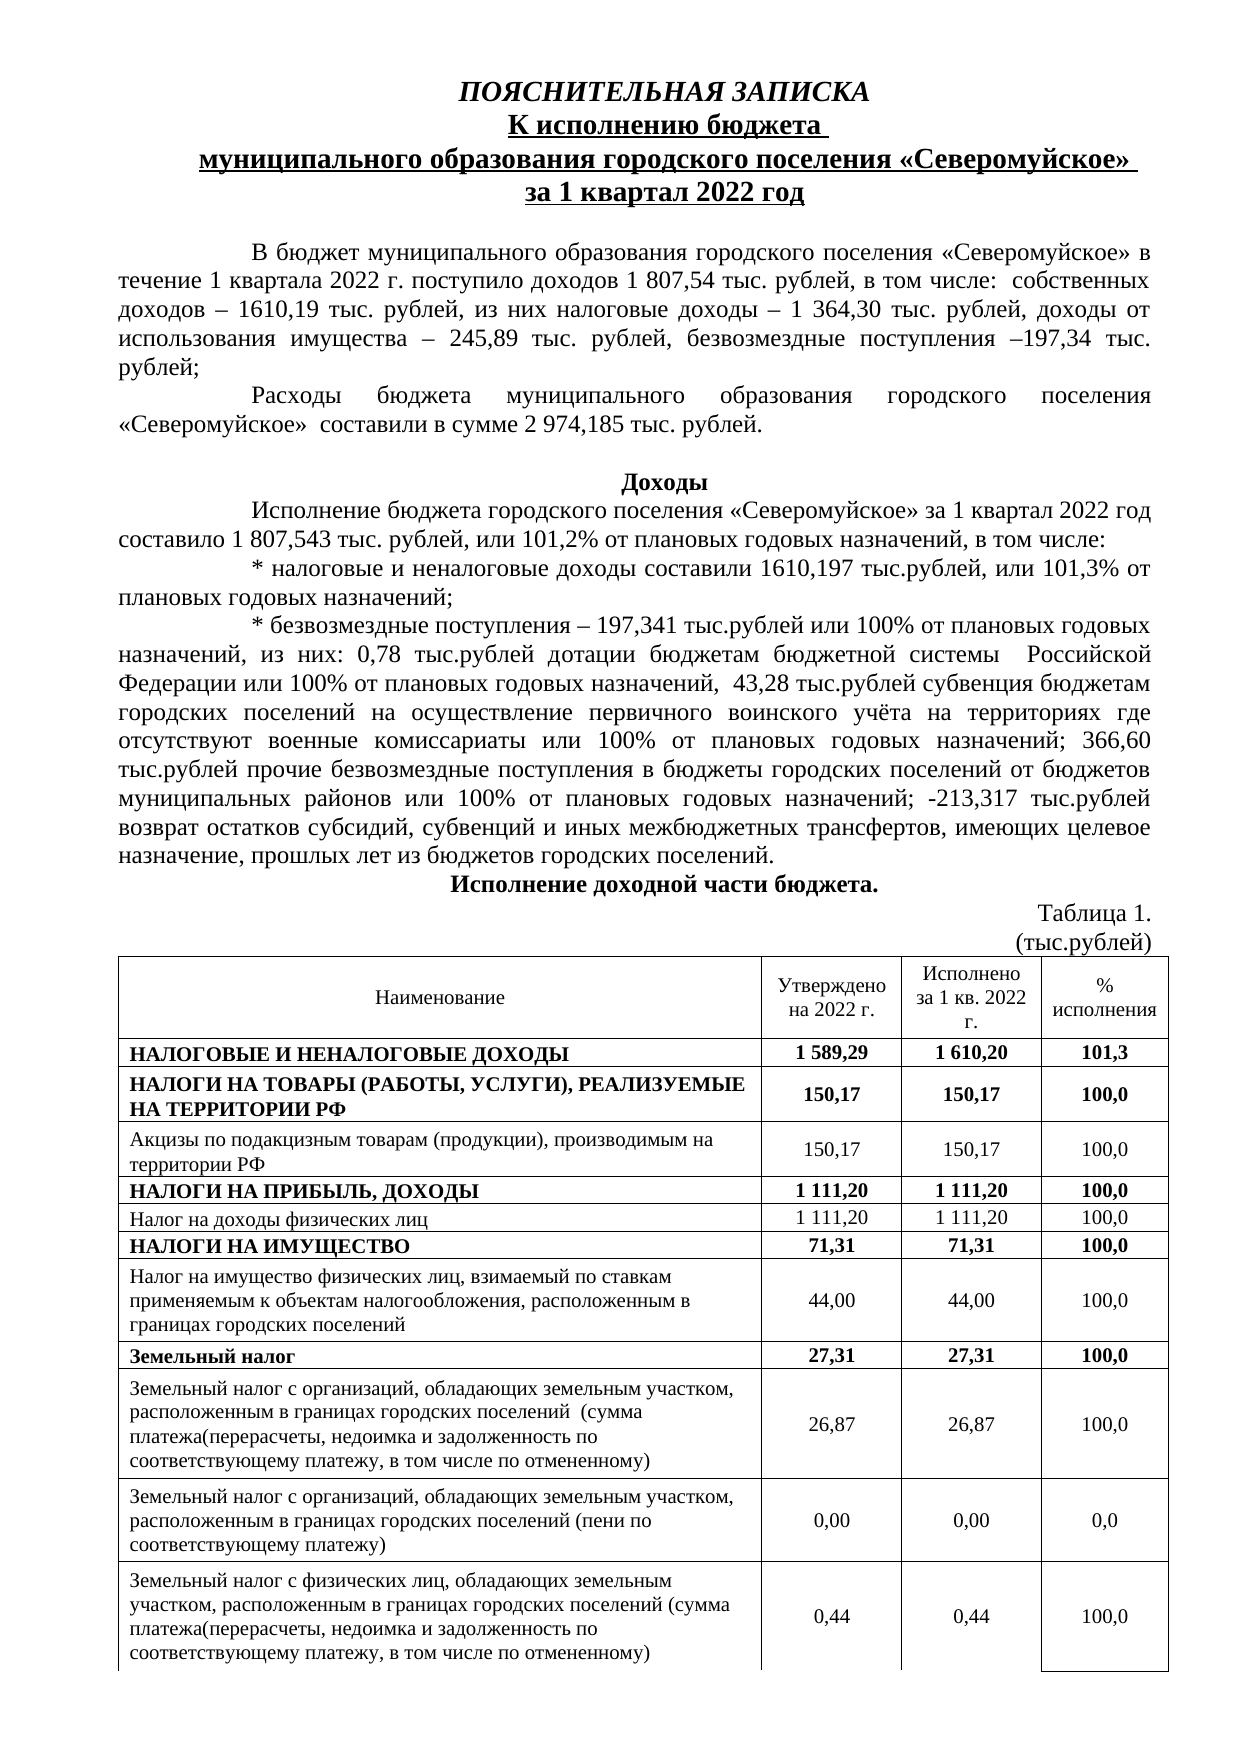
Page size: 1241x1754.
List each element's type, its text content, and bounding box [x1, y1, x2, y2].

text Исполнение доходной части бюджета. [118, 869, 1152, 898]
table_cell Налог на доходы физических лиц [119, 1204, 761, 1231]
table_cell 0,44 [901, 1562, 1041, 1671]
text Расходы бюджета муниципального образования городского поселения «Северомуйское» составили в сумме 2 974,185 тыс. рублей. [118, 381, 1152, 438]
table_cell Акцизы по подакцизным товарам (продукции), производимым на территории РФ [119, 1122, 761, 1176]
table_cell 1 610,20 [902, 1039, 1041, 1066]
text * налоговые и неналоговые доходы составили 1610,197 тыс.рублей, или 101,3% от плановых годовых назначений; [118, 553, 1152, 611]
table_cell Земельный налог с организаций, обладающих земельным участком, расположенным в границах городских поселений (пени по соответствующему платежу) [119, 1479, 761, 1561]
text (тыс.рублей) [118, 927, 1152, 956]
table_cell Земельный налог с физических лиц, обладающих земельным участком, расположенным в границах городских поселений (сумма платежа(перерасчеты, недоимка и задолженность по соответствующему платежу, в том числе по отмененному) [119, 1562, 762, 1671]
table_header Исполнено за 1 кв. 2022 г. [902, 957, 1041, 1038]
table_cell 100,0 [1042, 1177, 1168, 1203]
table_cell НАЛОГИ НА ПРИБЫЛЬ, ДОХОДЫ [119, 1177, 761, 1203]
table_cell 0,00 [762, 1479, 901, 1561]
table_cell 100,0 [1042, 1204, 1168, 1231]
table_cell 26,87 [902, 1369, 1041, 1478]
table_header Наименование [119, 957, 761, 1038]
text Доходы [118, 467, 1152, 496]
table_cell 100,0 [1042, 1259, 1168, 1341]
table_cell 1 111,20 [902, 1177, 1041, 1203]
table_cell 150,17 [762, 1067, 901, 1121]
table_cell 1 111,20 [762, 1177, 901, 1203]
table_cell 44,00 [762, 1259, 901, 1341]
table_cell 71,31 [902, 1232, 1041, 1258]
text Исполнение бюджета городского поселения «Северомуйское» за 1 квартал 2022 год составило 1 807,543 тыс. рублей, или 101,2% от плановых годовых назначений, в том числе: [118, 496, 1152, 553]
table_cell НАЛОГОВЫЕ И НЕНАЛОГОВЫЕ ДОХОДЫ [119, 1039, 761, 1066]
table_cell 100,0 [1042, 1067, 1168, 1121]
text муниципального образования городского поселения «Северомуйское» [118, 141, 1152, 174]
table_cell 1 589,29 [762, 1039, 901, 1066]
table_cell 27,31 [762, 1342, 901, 1368]
table_cell Земельный налог [119, 1342, 761, 1368]
table_cell 26,87 [762, 1369, 901, 1478]
table_cell 71,31 [762, 1232, 901, 1258]
table_cell 44,00 [902, 1259, 1041, 1341]
text за 1 квартал 2022 год [118, 174, 1152, 208]
table_cell Земельный налог с организаций, обладающих земельным участком, расположенным в границах городских поселений (сумма платежа(перерасчеты, недоимка и задолженность по соответствующему платежу, в том числе по отмененному) [119, 1369, 761, 1478]
table_cell 100,0 [1042, 1369, 1168, 1478]
table_cell 100,0 [1042, 1342, 1168, 1368]
table_cell 27,31 [902, 1342, 1041, 1368]
table_cell 101,3 [1042, 1039, 1168, 1066]
text К исполнению бюджета [118, 107, 1152, 141]
text ПОЯСНИТЕЛЬНАЯ ЗАПИСКА [118, 74, 1152, 107]
table_cell 150,17 [902, 1122, 1041, 1176]
table_cell Налог на имущество физических лиц, взимаемый по ставкам применяемым к объектам налогообложения, расположенным в границах городских поселений [119, 1259, 761, 1341]
table_cell 150,17 [762, 1122, 901, 1176]
table_header Утверждено на 2022 г. [762, 957, 901, 1038]
table_cell 0,00 [902, 1479, 1041, 1561]
table_header % исполнения [1042, 957, 1168, 1038]
text Таблица 1. [118, 898, 1152, 927]
table_cell 100,0 [1042, 1122, 1168, 1176]
table_cell 0,44 [762, 1562, 901, 1671]
text В бюджет муниципального образования городского поселения «Северомуйское» в течение 1 квартала 2022 г. поступило доходов 1 807,54 тыс. рублей, в том числе: собственных доходов – 1610,19 тыс. рублей, из них налоговые доходы – 1 364,30 тыс. рублей, доходы от использования имущества – 245,89 тыс. рублей, безвозмездные поступления –197,34 тыс. рублей; [118, 237, 1152, 381]
table_cell 100,0 [1042, 1562, 1168, 1671]
table_cell 1 111,20 [902, 1204, 1041, 1231]
table_cell 150,17 [902, 1067, 1041, 1121]
table_cell 1 111,20 [762, 1204, 901, 1231]
table_cell 0,0 [1042, 1479, 1168, 1561]
table_cell НАЛОГИ НА ИМУЩЕСТВО [119, 1232, 761, 1258]
table_cell 100,0 [1042, 1232, 1168, 1258]
text * безвозмездные поступления – 197,341 тыс.рублей или 100% от плановых годовых назначений, из них: 0,78 тыс.рублей дотации бюджетам бюджетной системы Российской Федерации или 100% от плановых годовых назначений, 43,28 тыс.рублей субвенция бюджетам городских поселений на осуществление первичного воинского учёта на территориях где отсутствуют военные комиссариаты или 100% от плановых годовых назначений; 366,60 тыс.рублей прочие безвозмездные поступления в бюджеты городских поселений от бюджетов муниципальных районов или 100% от плановых годовых назначений; -213,317 тыс.рублей возврат остатков субсидий, субвенций и иных межбюджетных трансфертов, имеющих целевое назначение, прошлых лет из бюджетов городских поселений. [118, 611, 1152, 869]
table_cell НАЛОГИ НА ТОВАРЫ (РАБОТЫ, УСЛУГИ), РЕАЛИЗУЕМЫЕ НА ТЕРРИТОРИИ РФ [119, 1067, 761, 1121]
